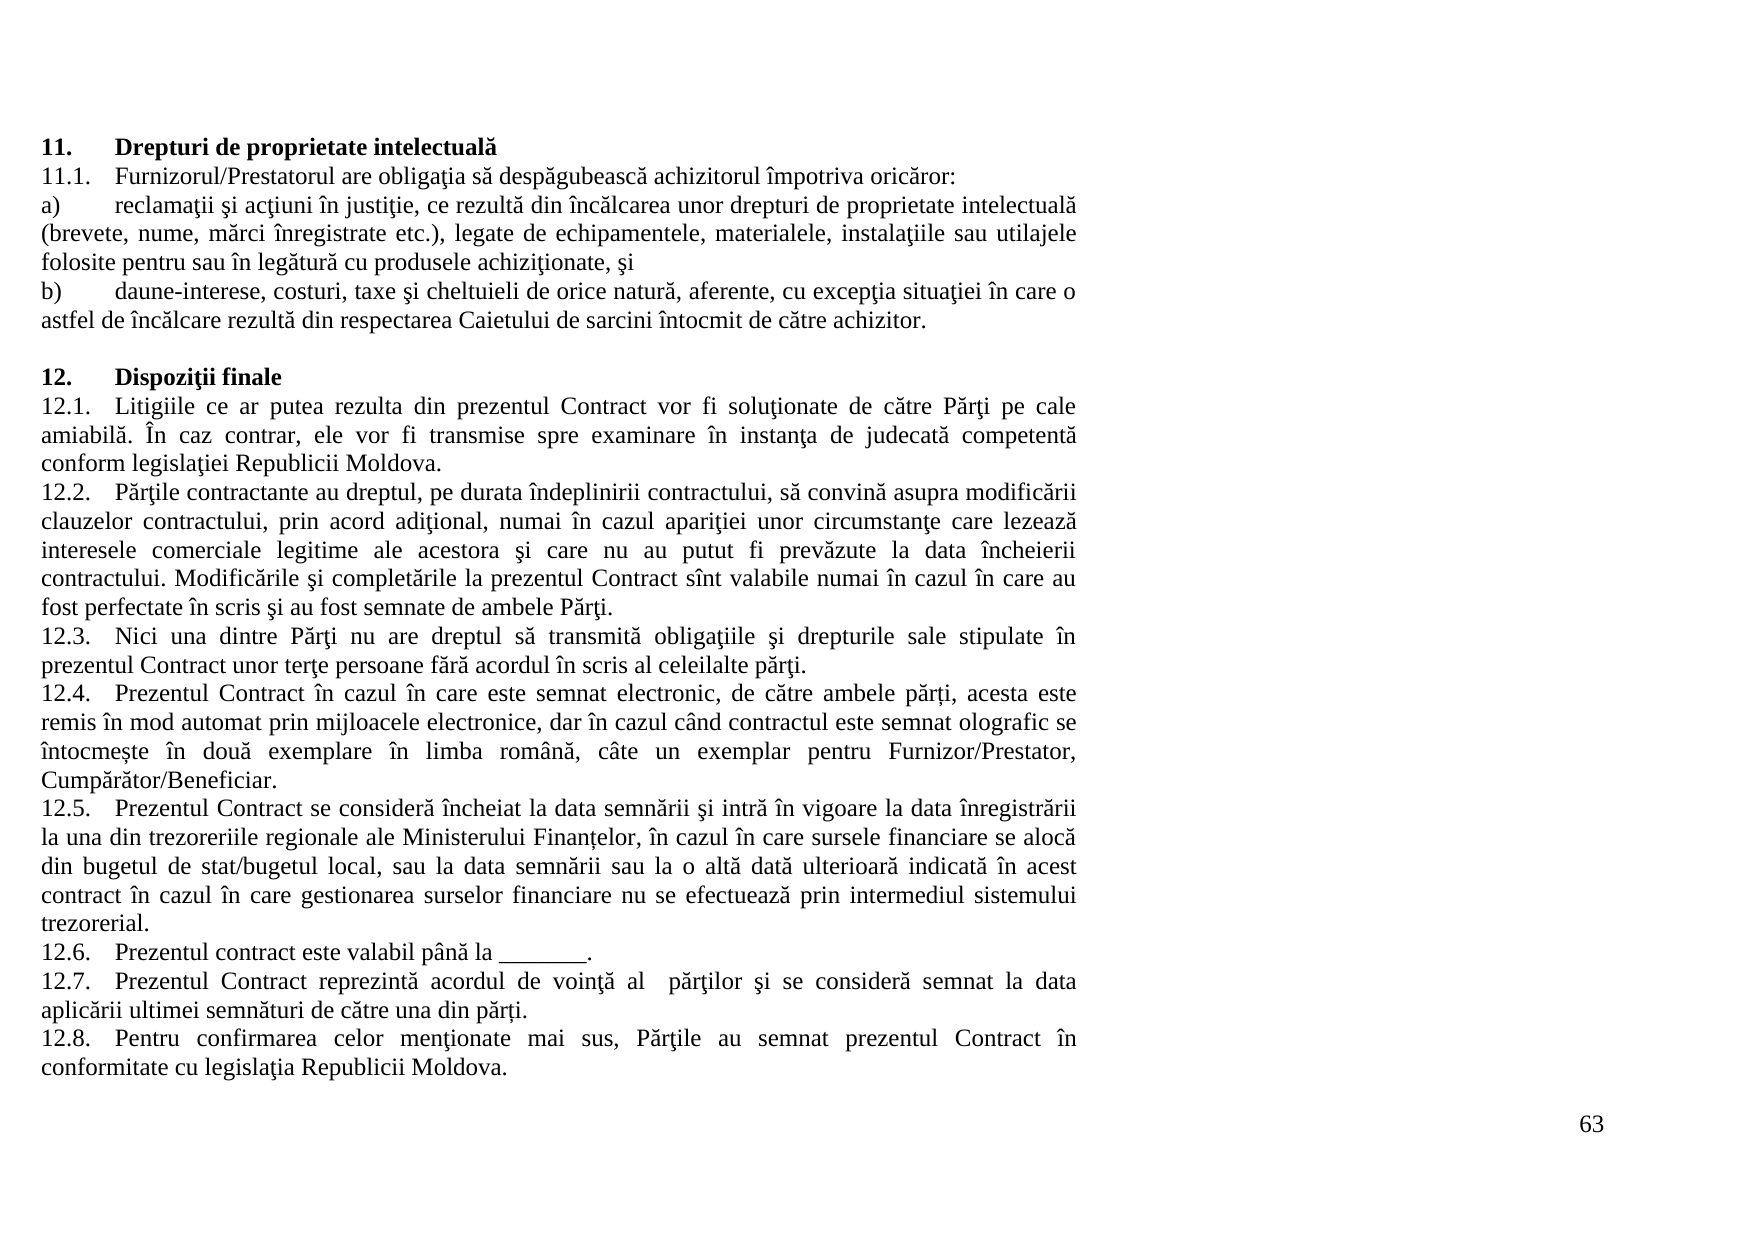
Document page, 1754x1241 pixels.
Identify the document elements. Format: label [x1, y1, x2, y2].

table_header [30, 104, 1089, 1081]
